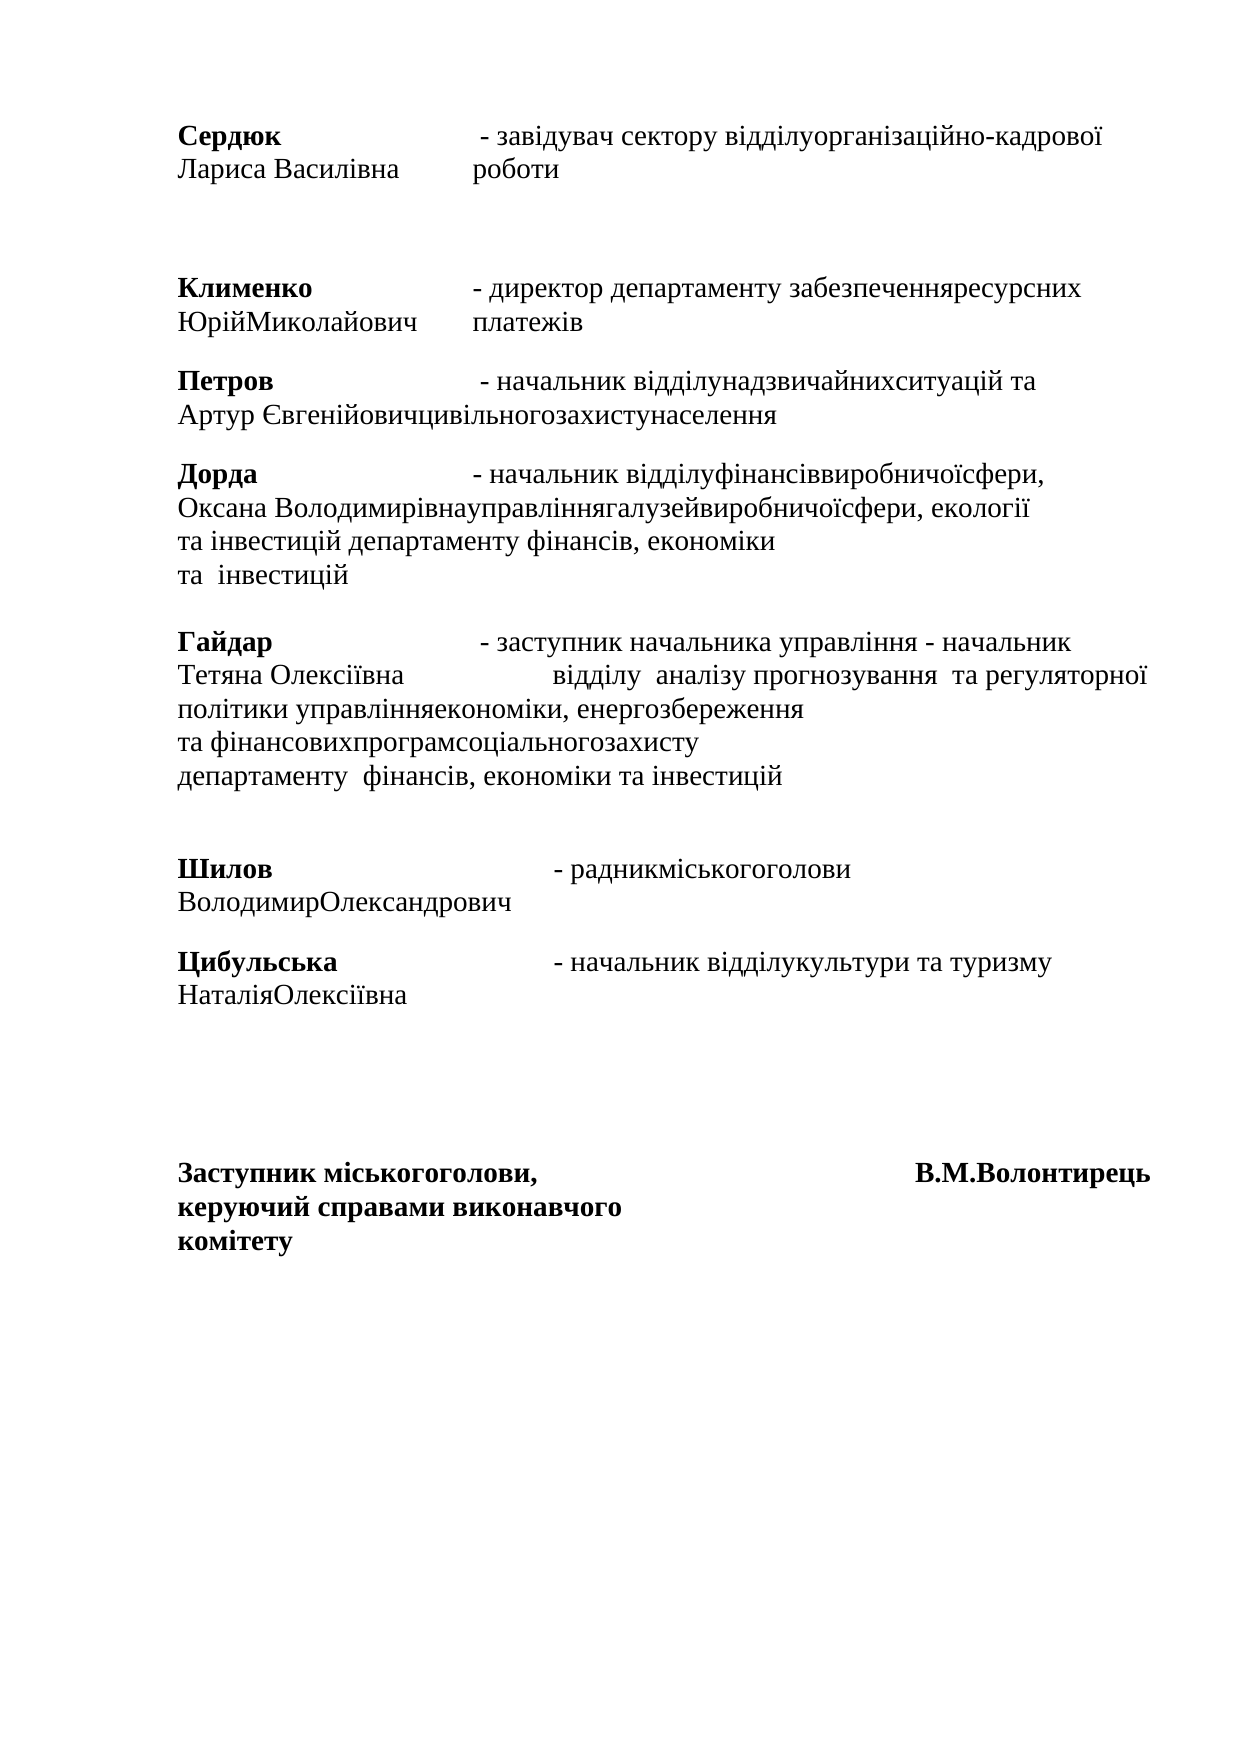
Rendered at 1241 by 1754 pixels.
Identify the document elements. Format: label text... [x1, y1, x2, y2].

text та фінансовихпрограмсоціальногозахисту [177, 724, 1226, 758]
text Клименко - директор департаменту забезпеченняресурсних [177, 270, 1181, 304]
text комітету [177, 1223, 1152, 1256]
text Дорда - начальник відділуфінансіввиробничоїсфери, [177, 456, 1152, 490]
text Лариса Василівна роботи [177, 152, 1152, 185]
text Тетяна Олексіївна відділу аналізу прогнозування та регуляторної [177, 657, 1152, 691]
text Оксана Володимирівнауправліннягалузейвиробничоїсфери, екології [177, 490, 1152, 523]
text Гайдар - заступник начальника управління - начальник [177, 624, 1152, 657]
text керуючий справами виконавчого [177, 1189, 1152, 1223]
text та інвестицій департаменту фінансів, економіки [177, 523, 1152, 557]
text департаменту фінансів, економіки та інвестицій [177, 758, 1226, 792]
text Цибульська - начальник відділукультури та туризму [177, 944, 1152, 977]
text та інвестицій [177, 557, 1152, 590]
text Артур Євгенійовичцивільногозахистунаселення [177, 397, 1152, 430]
text Петров - начальник відділунадзвичайнихситуацій та [177, 363, 1152, 397]
text Шилов - радникміськогоголови [177, 851, 1152, 884]
text Сердюк - завідувач сектору відділуорганізаційно-кадрової [177, 118, 1152, 152]
text ЮрійМиколайович платежів [177, 304, 1152, 337]
text політики управлінняекономіки, енергозбереження [177, 691, 1226, 724]
text ВолодимирОлександрович [177, 884, 1152, 918]
text НаталіяОлексіївна [177, 977, 1152, 1011]
text Заступник міськогоголови, В.М.Волонтирець [177, 1156, 1152, 1189]
